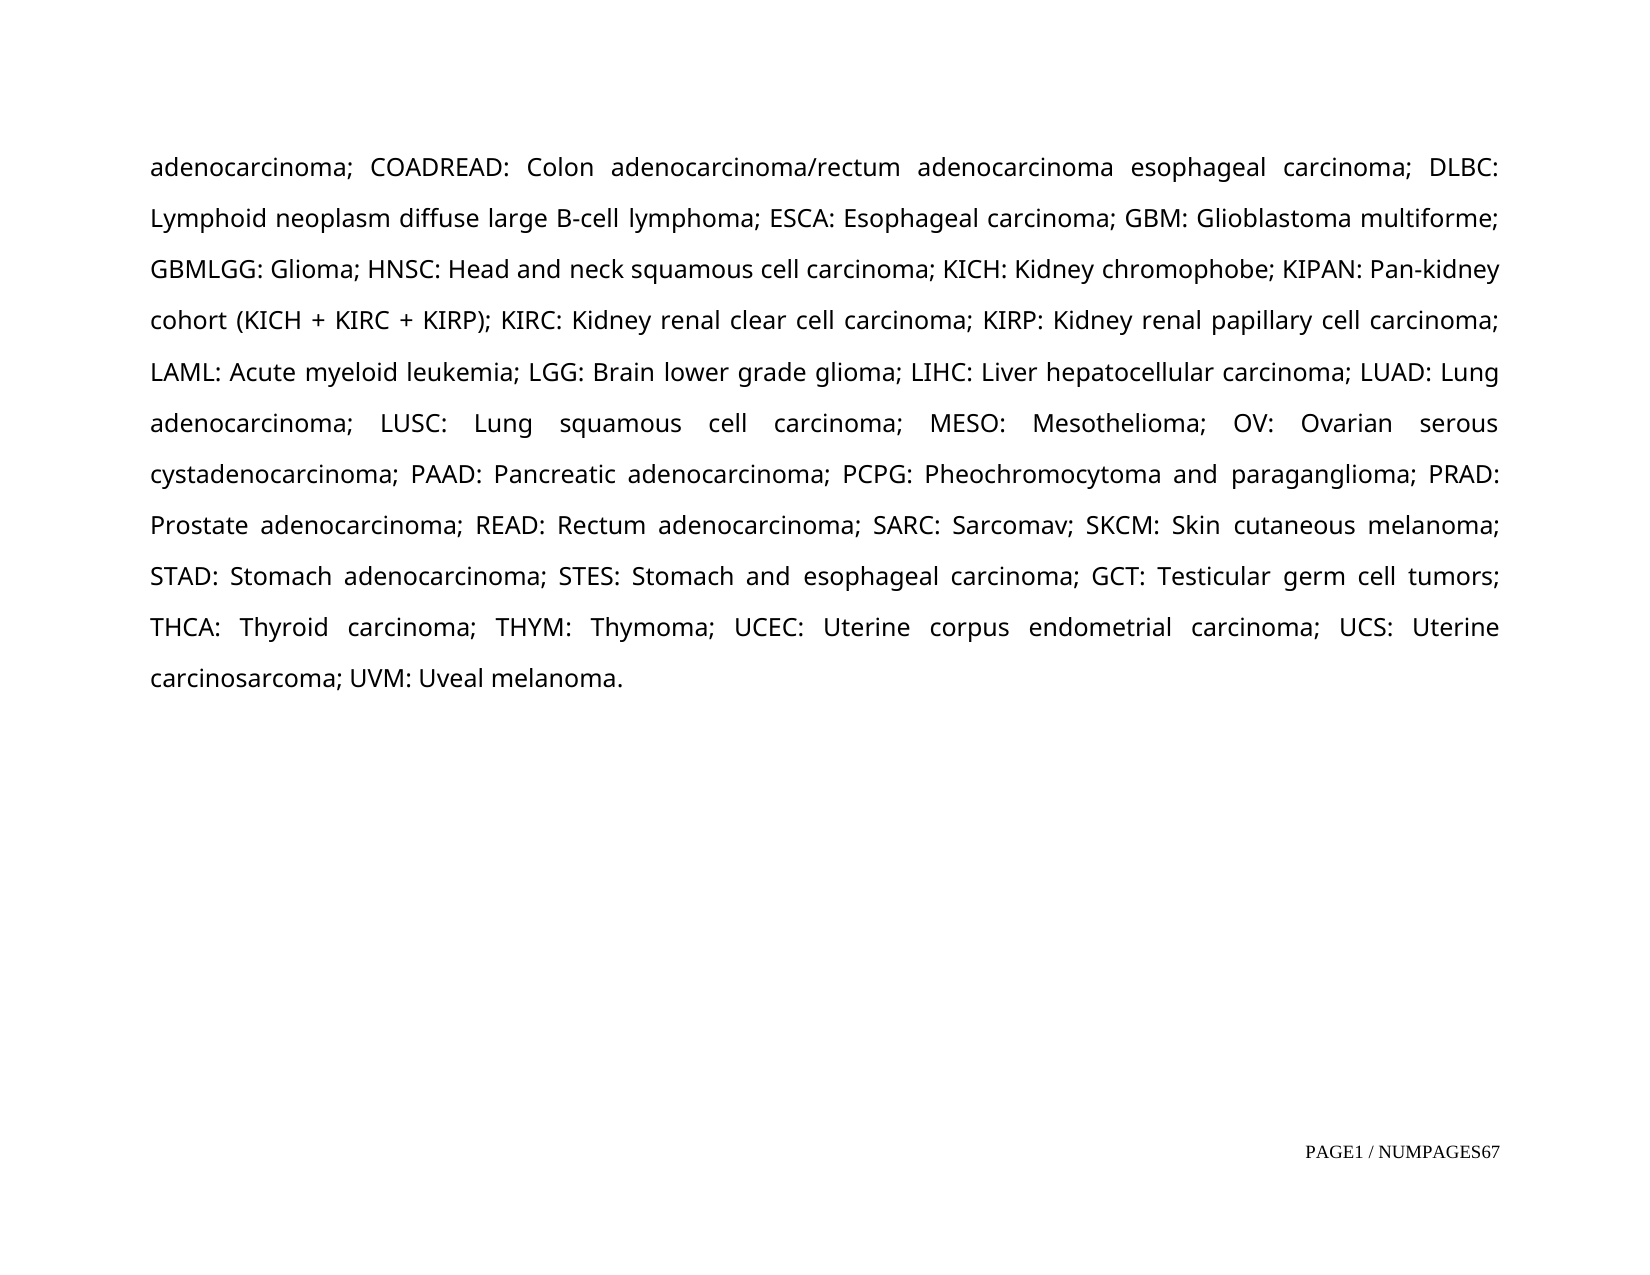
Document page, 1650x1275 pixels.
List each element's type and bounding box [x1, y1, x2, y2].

text [150, 150, 1500, 694]
